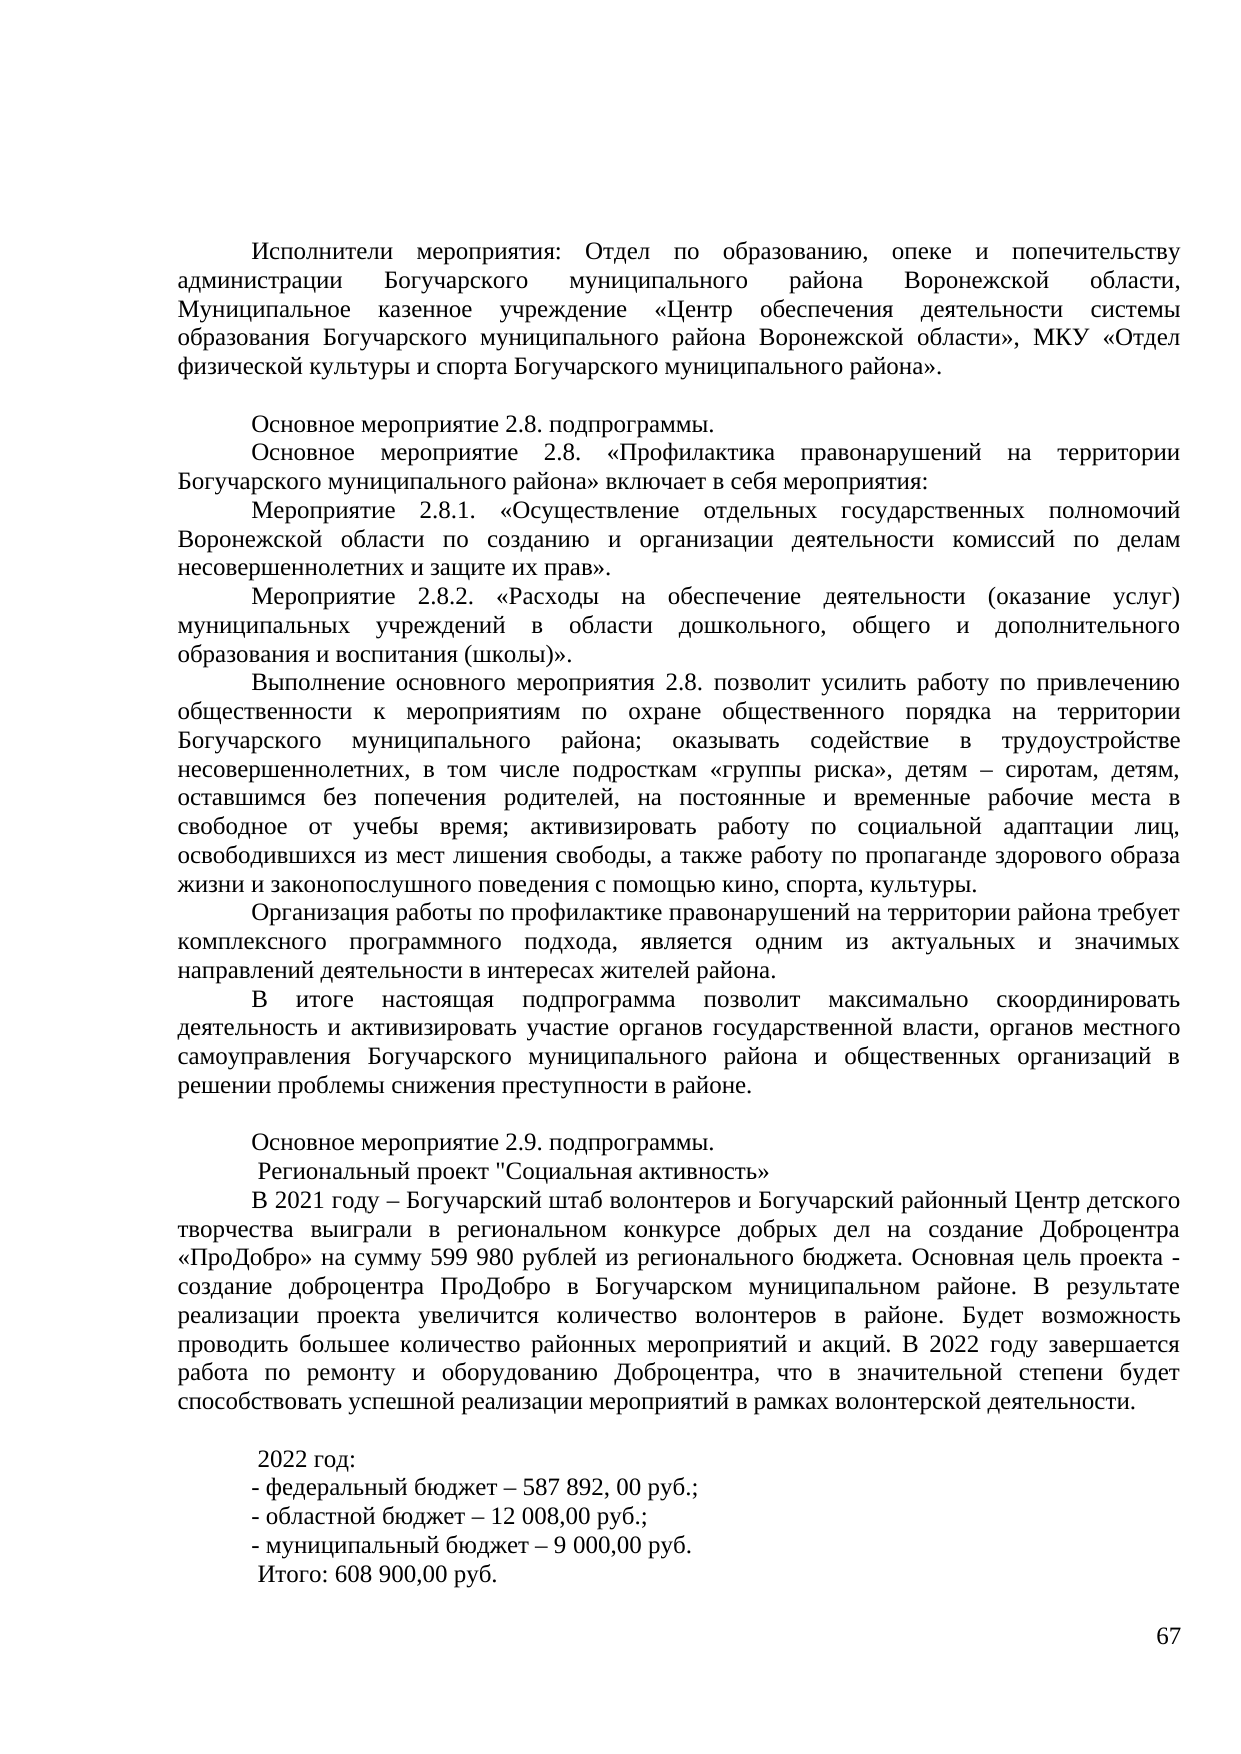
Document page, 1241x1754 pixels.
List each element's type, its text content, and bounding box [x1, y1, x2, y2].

text Основное мероприятие 2.8. подпрограммы. [177, 409, 1181, 437]
text - федеральный бюджет – 587 892, 00 руб.; [177, 1472, 1181, 1501]
text Исполнители мероприятия: Отдел по образованию, опеке и попечительству администрации Богучарского муниципального района Воронежской области, Муниципальное казенное учреждение «Центр обеспечения деятельности системы образования Богучарского муниципального района Воронежской области», МКУ «Отдел физической культуры и спорта Богучарского муниципального района». [177, 236, 1181, 380]
text 2022 год: [177, 1444, 1181, 1472]
text Основное мероприятие 2.9. подпрограммы. [177, 1127, 1181, 1156]
list Выполнение основного мероприятия 2.8. позволит усилить работу по привлечению общественности к мероприятиям по охране общественного порядка на территории Богучарского муниципального района; оказывать содействие в трудоустройстве несовершеннолетних, в том числе подросткам «группы риска», детям – сиротам, детям, оставшимся без попечения родителей, на постоянные и временные рабочие места в свободное от учебы время; активизировать работу по социальной адаптации лиц, освободившихся из мест лишения свободы, а также работу по пропаганде здорового образа жизни и законопослушного поведения с помощью кино, спорта, культуры. [177, 667, 1181, 897]
text Организация работы по профилактике правонарушений на территории района требует комплексного программного подхода, является одним из актуальных и значимых направлений деятельности в интересах жителей района. [177, 897, 1181, 984]
text - областной бюджет – 12 008,00 руб.; [177, 1501, 1181, 1530]
text Мероприятие 2.8.2. «Расходы на обеспечение деятельности (оказание услуг) муниципальных учреждений в области дошкольного, общего и дополнительного образования и воспитания (школы)». [177, 581, 1181, 667]
text Мероприятие 2.8.1. «Осуществление отдельных государственных полномочий Воронежской области по созданию и организации деятельности комиссий по делам несовершеннолетних и защите их прав». [177, 495, 1181, 581]
text Итого: 608 900,00 руб. [177, 1559, 1181, 1587]
text Основное мероприятие 2.8. «Профилактика правонарушений на территории Богучарского муниципального района» включает в себя мероприятия: [177, 437, 1181, 495]
text В 2021 году – Богучарский штаб волонтеров и Богучарский районный Центр детского творчества выиграли в региональном конкурсе добрых дел на создание Доброцентра «ПроДобро» на сумму 599 980 рублей из регионального бюджета. Основная цель проекта - создание доброцентра ПроДобро в Богучарском муниципальном районе. В результате реализации проекта увеличится количество волонтеров в районе. Будет возможность проводить большее количество районных мероприятий и акций. В 2022 году завершается работа по ремонту и оборудованию Доброцентра, что в значительной степени будет способствовать успешной реализации мероприятий в рамках волонтерской деятельности. [177, 1185, 1181, 1415]
text В итоге настоящая подпрограмма позволит максимально скоординировать деятельность и активизировать участие органов государственной власти, органов местного самоуправления Богучарского муниципального района и общественных организаций в решении проблемы снижения преступности в районе. [177, 984, 1181, 1099]
text Региональный проект "Социальная активность» [177, 1156, 1181, 1185]
text - муниципальный бюджет – 9 000,00 руб. [177, 1530, 1181, 1559]
